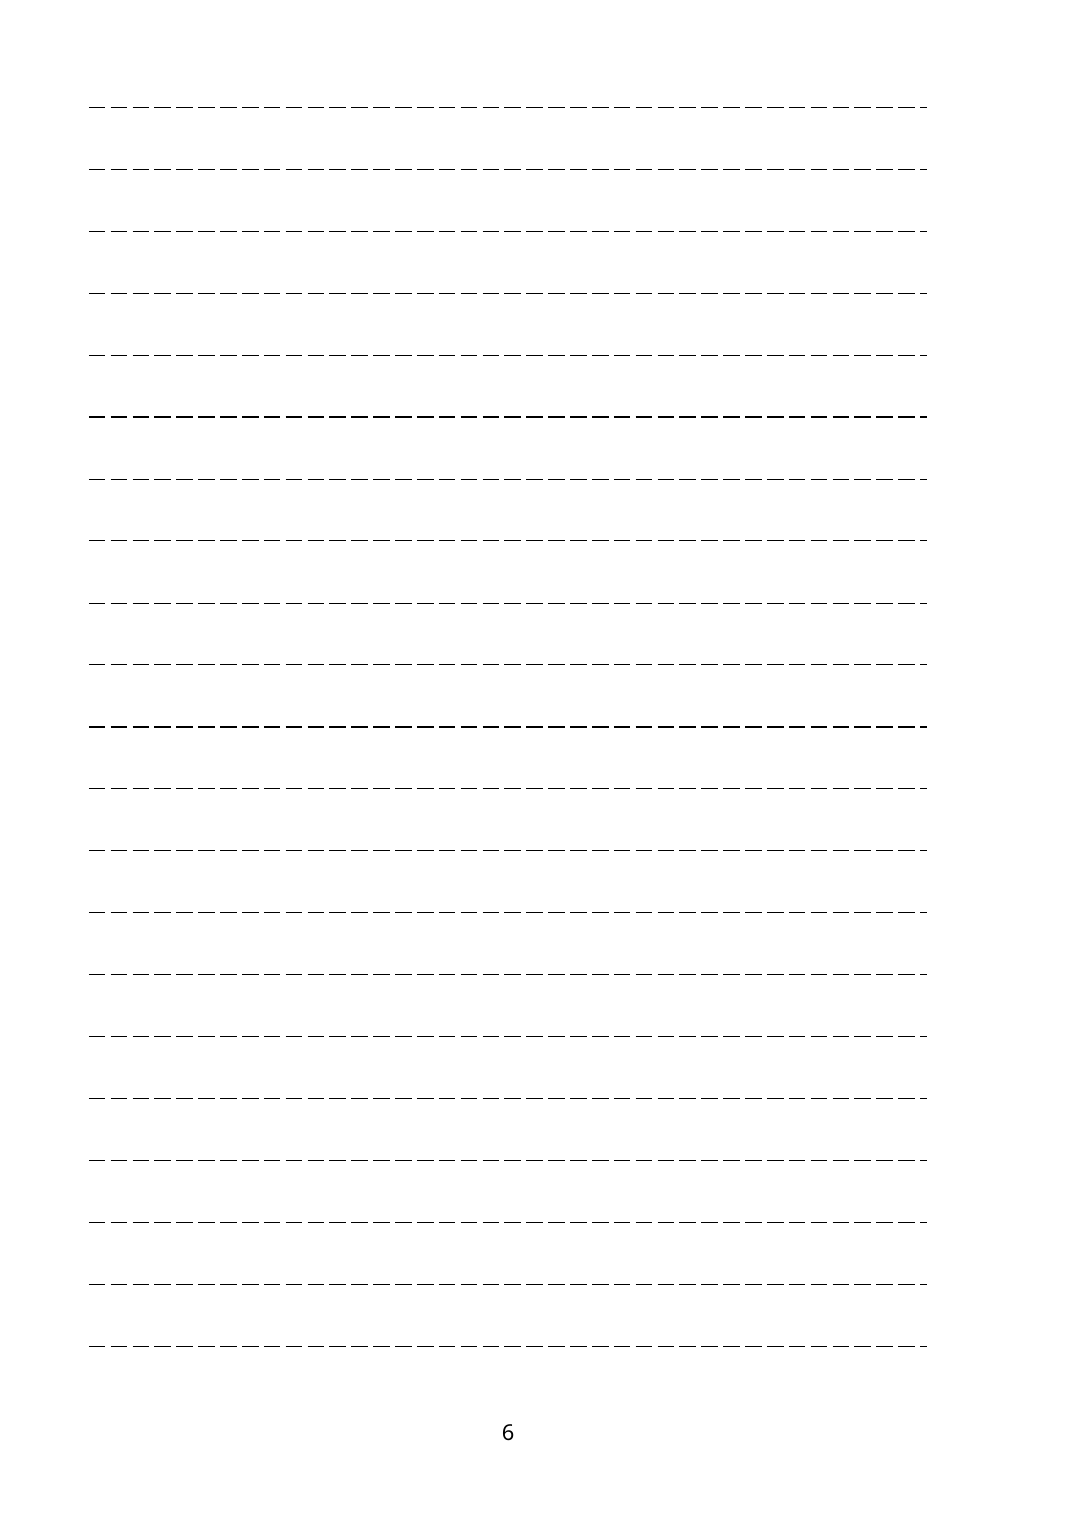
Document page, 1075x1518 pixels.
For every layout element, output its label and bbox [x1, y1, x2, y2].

table_cell [89, 107, 927, 168]
table_cell [89, 850, 927, 912]
table_cell [89, 479, 927, 540]
table_cell [89, 912, 927, 974]
table_cell [89, 293, 927, 354]
table_cell [89, 416, 927, 478]
table_cell [89, 726, 927, 788]
table_cell [89, 355, 927, 416]
table_cell [89, 664, 927, 726]
table_cell [89, 788, 927, 850]
table_cell [89, 1284, 927, 1346]
table_cell [89, 1222, 927, 1284]
table_cell [89, 1098, 927, 1160]
table_cell [89, 1036, 927, 1098]
table_cell [89, 540, 927, 602]
table_cell [89, 231, 927, 292]
table_cell [89, 974, 927, 1036]
table_cell [89, 1160, 927, 1222]
table_cell [89, 603, 927, 664]
table_cell [89, 169, 927, 231]
